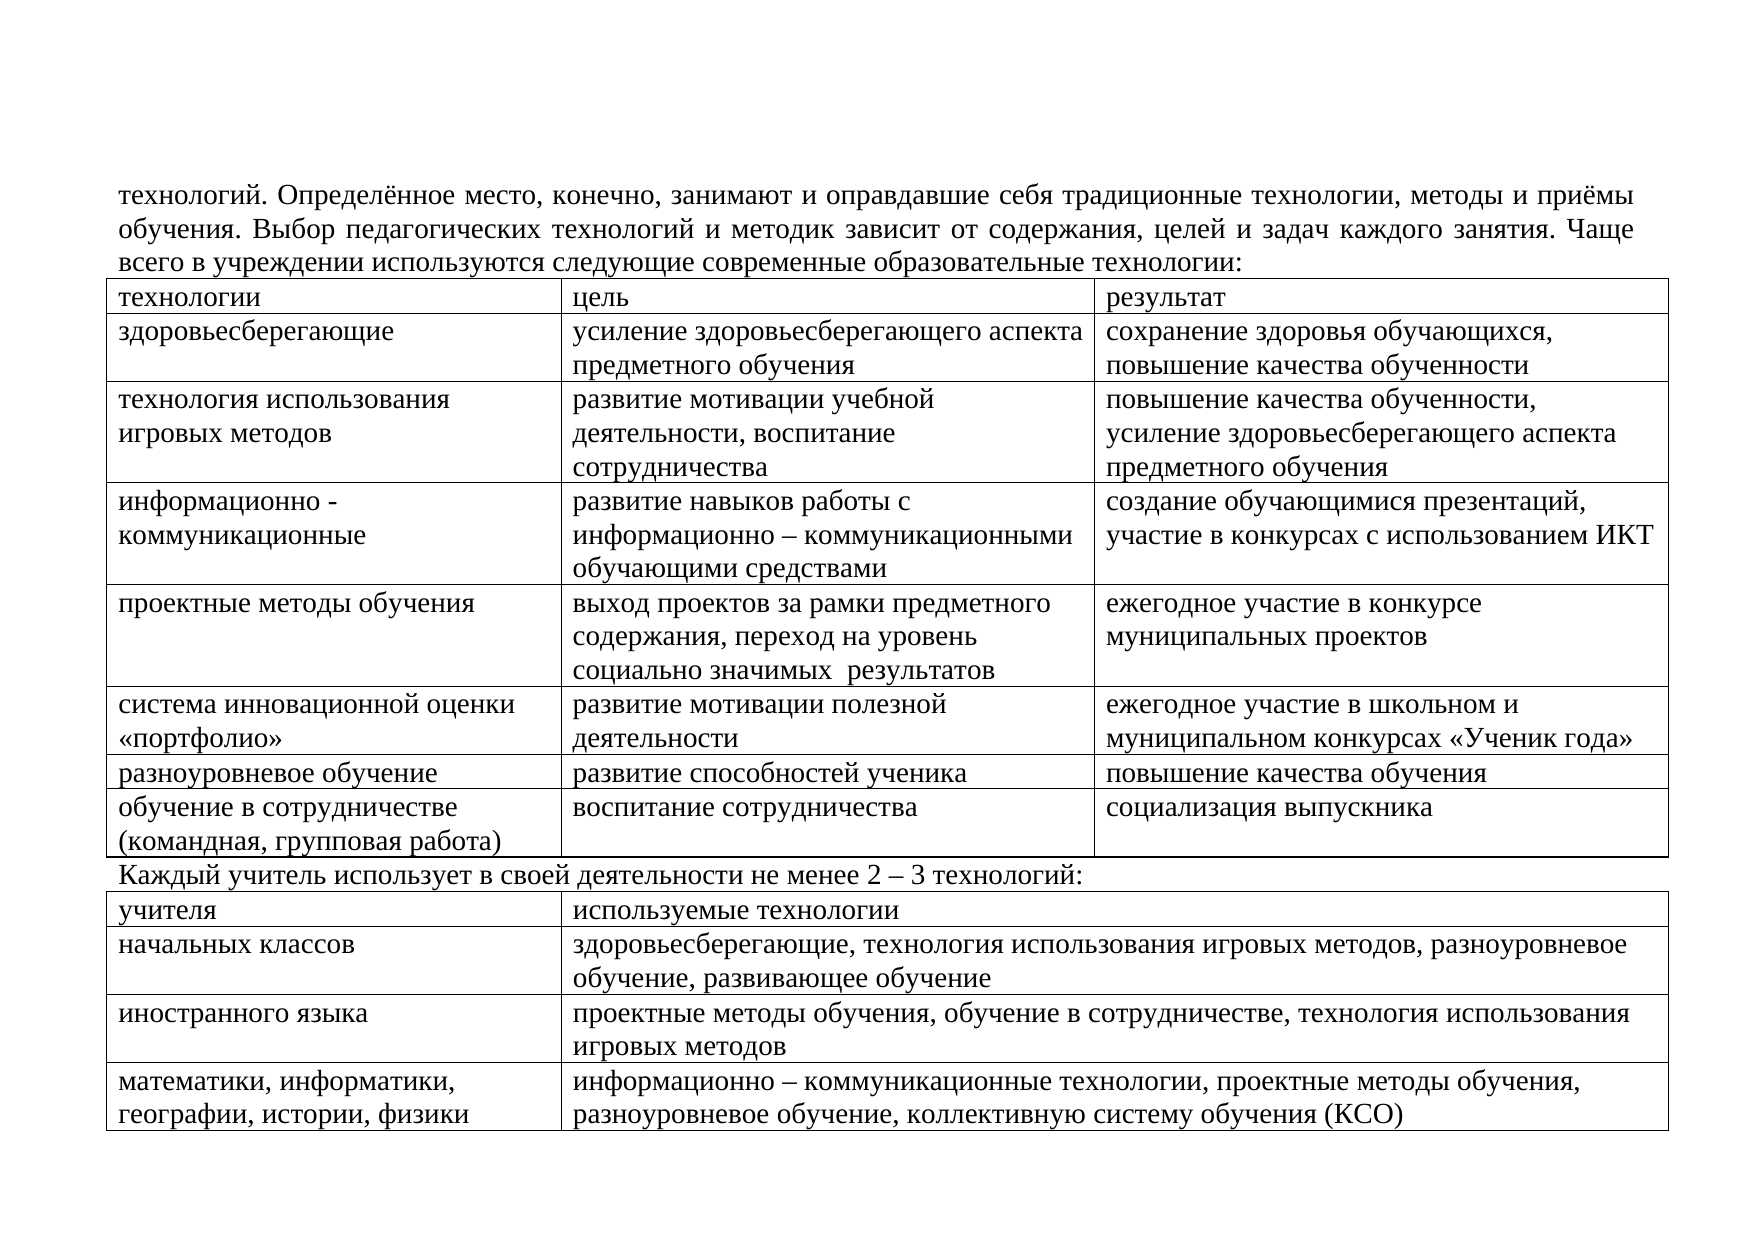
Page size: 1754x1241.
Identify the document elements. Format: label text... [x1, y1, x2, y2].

table_cell разноуровневое обучение [107, 755, 561, 788]
table_cell развитие мотивации учебной деятельности, воспитание сотрудничества [562, 382, 1094, 482]
table_cell обучение в сотрудничестве (командная, групповая работа) [107, 789, 561, 856]
table_cell воспитание сотрудничества [562, 789, 1094, 856]
table_cell информационно – коммуникационные технологии, проектные методы обучения, разноуровневое обучение, коллективную систему обучения (КСО) [562, 1063, 1668, 1130]
table_cell проектные методы обучения, обучение в сотрудничестве, технология использования игровых методов [562, 995, 1668, 1062]
table_cell повышение качества обученности, усиление здоровьесберегающего аспекта предметного обучения [1095, 382, 1668, 482]
table_cell проектные методы обучения [107, 585, 561, 686]
table_cell начальных классов [107, 927, 561, 994]
table_cell здоровьесберегающие, технология использования игровых методов, разноуровневое обучение, развивающее обучение [562, 927, 1668, 994]
table_cell система инновационной оценки «портфолио» [107, 687, 561, 754]
table_cell ежегодное участие в конкурсе муниципальных проектов [1095, 585, 1668, 686]
table_cell создание обучающимися презентаций, участие в конкурсах с использованием ИКТ [1095, 483, 1668, 584]
table_cell повышение качества обучения [1095, 755, 1668, 788]
table_cell развитие мотивации полезной деятельности [562, 687, 1094, 754]
table_cell информационно - коммуникационные [107, 483, 561, 584]
table_cell развитие способностей ученика [562, 755, 1094, 788]
table_cell выход проектов за рамки предметного содержания, переход на уровень социально значимых результатов [562, 585, 1094, 686]
table_header результат [1095, 279, 1668, 312]
table_header используемые технологии [562, 892, 1668, 926]
table_cell социализация выпускника [1095, 789, 1668, 856]
table_cell сохранение здоровья обучающихся, повышение качества обученности [1095, 314, 1668, 381]
table_cell технология использования игровых методов [107, 382, 561, 482]
table_cell усиление здоровьесберегающего аспекта предметного обучения [562, 314, 1094, 381]
text Каждый учитель использует в своей деятельности не менее 2 – 3 технологий: [118, 858, 1636, 891]
table_cell ежегодное участие в школьном и муниципальном конкурсах «Ученик года» [1095, 687, 1668, 754]
table_cell математики, информатики, географии, истории, физики [107, 1063, 561, 1130]
table_header технологии [107, 279, 561, 312]
table_cell здоровьесберегающие [107, 314, 561, 381]
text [118, 177, 1636, 278]
table_header цель [562, 279, 1094, 312]
table_header учителя [107, 892, 561, 926]
table_cell развитие навыков работы с информационно – коммуникационными обучающими средствами [562, 483, 1094, 584]
table_cell иностранного языка [107, 995, 561, 1062]
